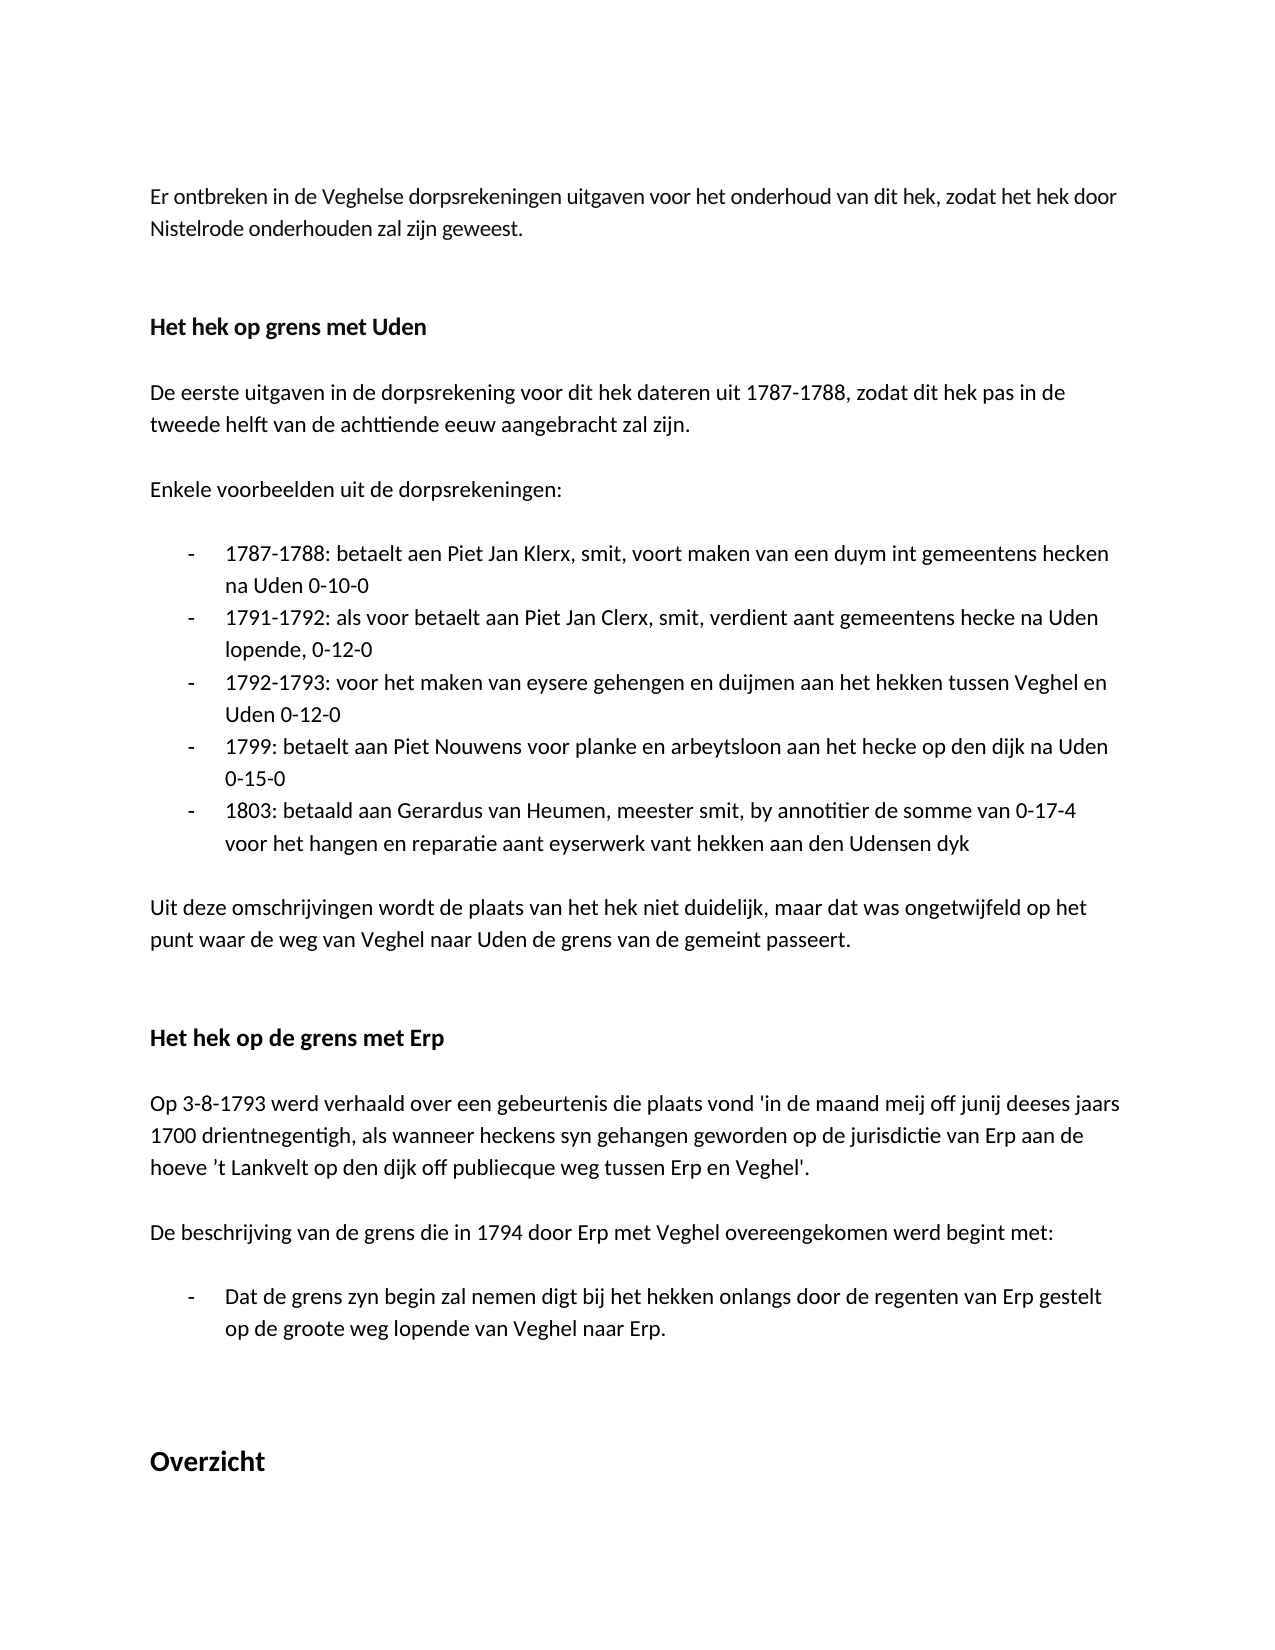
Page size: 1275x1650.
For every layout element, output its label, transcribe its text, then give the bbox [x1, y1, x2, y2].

text Overzicht [150, 1443, 1125, 1479]
list Dat de grens zyn begin zal nemen digt bij het hekken onlangs door de regenten van Erp gestelt op de groote weg lopende van Veghel naar Erp. [187, 1282, 1125, 1342]
list 1792-1793: voor het maken van eysere gehengen en duijmen aan het hekken tussen Veghel en Uden 0-12-0 [187, 668, 1125, 728]
text De beschrijving van de grens die in 1794 door Erp met Veghel overeengekomen werd begint met: [150, 1218, 1125, 1246]
text Het hek op grens met Uden [150, 311, 1125, 341]
text De eerste uitgaven in de dorpsrekening voor dit hek dateren uit 1787-1788, zodat dit hek pas in de tweede helft van de achttiende eeuw aangebracht zal zijn. [150, 378, 1125, 438]
text Uit deze omschrijvingen wordt de plaats van het hek niet duidelijk, maar dat was ongetwijfeld op het punt waar de weg van Veghel naar Uden de grens van de gemeint passeert. [150, 893, 1125, 953]
text Enkele voorbeelden uit de dorpsrekeningen: [150, 475, 1125, 503]
text Er ontbreken in de Veghelse dorpsrekeningen uitgaven voor het onderhoud van dit hek, zodat het hek door Nistelrode onderhouden zal zijn geweest. [150, 182, 1125, 242]
text Op 3-8-1793 werd verhaald over een gebeurtenis die plaats vond 'in de maand meij off junij deeses jaars 1700 drientnegentigh, als wanneer heckens syn gehangen geworden op de jurisdictie van Erp aan de hoeve ’t Lankvelt op den dijk off publiecque weg tussen Erp en Veghel'. [150, 1089, 1125, 1181]
list 1799: betaelt aan Piet Nouwens voor planke en arbeytsloon aan het hecke op den dijk na Uden 0-15-0 [187, 732, 1125, 792]
text Het hek op de grens met Erp [150, 1022, 1125, 1052]
list 1791-1792: als voor betaelt aan Piet Jan Clerx, smit, verdient aant gemeentens hecke na Uden lopende, 0-12-0 [187, 603, 1125, 664]
list 1803: betaald aan Gerardus van Heumen, meester smit, by annotitier de somme van 0-17-4 voor het hangen en reparatie aant eyserwerk vant hekken aan den Udensen dyk [187, 797, 1125, 857]
list 1787-1788: betaelt aen Piet Jan Klerx, smit, voort maken van een duym int gemeentens hecken na Uden 0-10-0 [187, 539, 1125, 599]
